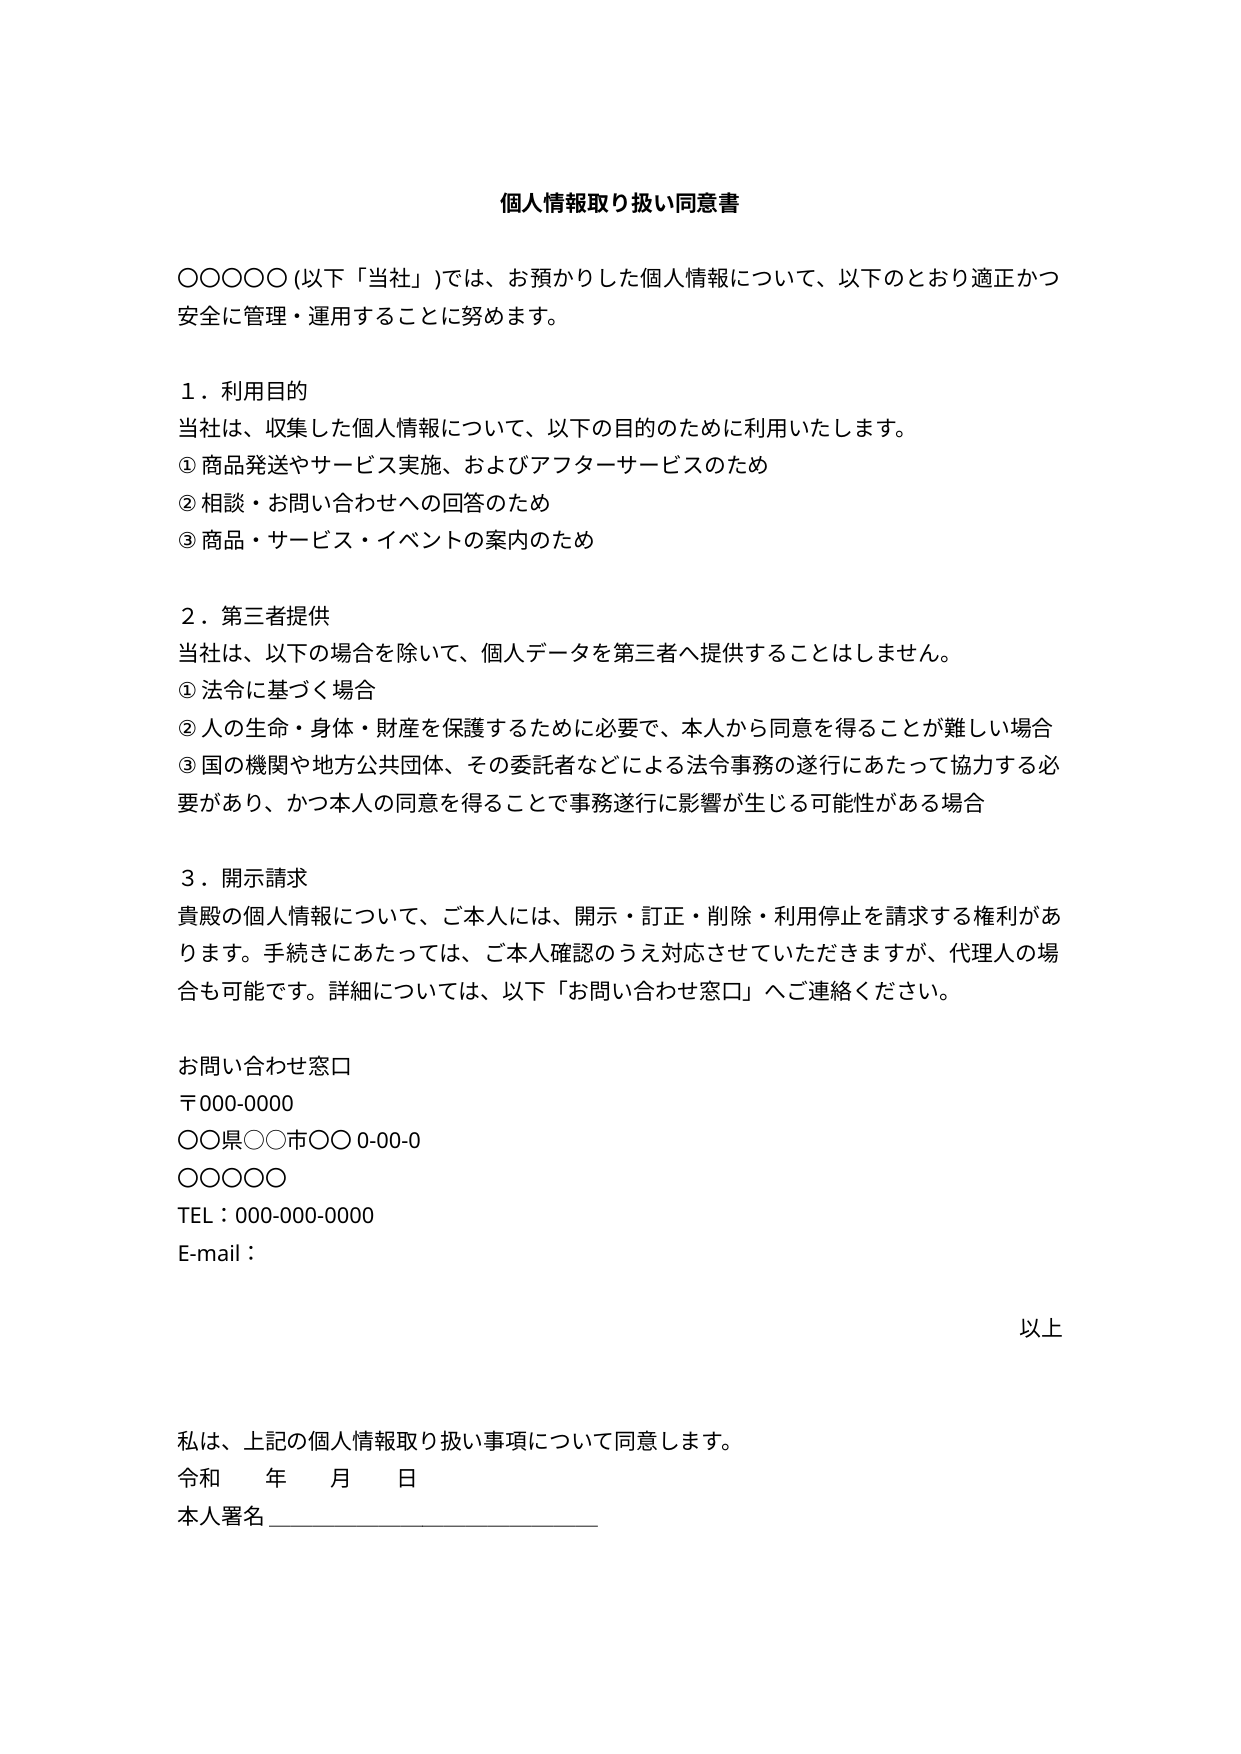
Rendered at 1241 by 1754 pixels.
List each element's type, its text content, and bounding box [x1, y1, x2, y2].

text ２．第三者提供 [177, 596, 1063, 633]
text ３．開示請求 [177, 858, 1063, 896]
text 〇〇〇〇〇 [177, 1158, 1063, 1196]
text ③商品・サービス・イベントの案内のため [177, 521, 1063, 558]
text 以上 [177, 1308, 1063, 1346]
text 当社は、収集した個人情報について、以下の目的のために利用いたします。 [177, 408, 1063, 446]
text 令和 年 月 日 [177, 1458, 1063, 1496]
text 貴殿の個人情報について、ご本人には、開示・訂正・削除・利用停止を請求する権利があります。手続きにあたっては、ご本人確認のうえ対応させていただきますが、代理人の場合も可能です。詳細については、以下「お問い合わせ窓口」へご連絡ください。 [177, 896, 1063, 1008]
text TEL：000-000-0000 [177, 1196, 1063, 1233]
text ①法令に基づく場合 [177, 671, 1063, 708]
text ①商品発送やサービス実施、およびアフターサービスのため [177, 446, 1063, 483]
text ②相談・お問い合わせへの回答のため [177, 483, 1063, 521]
text 本人署名 ＿＿＿＿＿＿＿＿＿＿＿＿＿＿＿ [177, 1496, 1063, 1533]
text １．利用目的 [177, 371, 1063, 408]
text ③国の機関や地方公共団体、その委託者などによる法令事務の遂行にあたって協力する必要があり、かつ本人の同意を得ることで事務遂行に影響が生じる可能性がある場合 [177, 746, 1063, 821]
text ②人の生命・身体・財産を保護するために必要で、本人から同意を得ることが難しい場合 [177, 708, 1063, 746]
text E-mail： [177, 1233, 1063, 1271]
text 個人情報取り扱い同意書 [177, 183, 1063, 221]
text 当社は、以下の場合を除いて、個人データを第三者へ提供することはしません。 [177, 633, 1063, 671]
text お問い合わせ窓口 [177, 1046, 1063, 1083]
text 〒000-0000 [177, 1083, 1063, 1121]
text 〇〇〇〇〇 (以下「当社」)では、お預かりした個人情報について、以下のとおり適正かつ安全に管理・運用することに努めます。 [177, 258, 1063, 333]
text 私は、上記の個人情報取り扱い事項について同意します。 [177, 1421, 1063, 1458]
text 〇〇県○○市〇〇0-00-0 [177, 1121, 1063, 1158]
